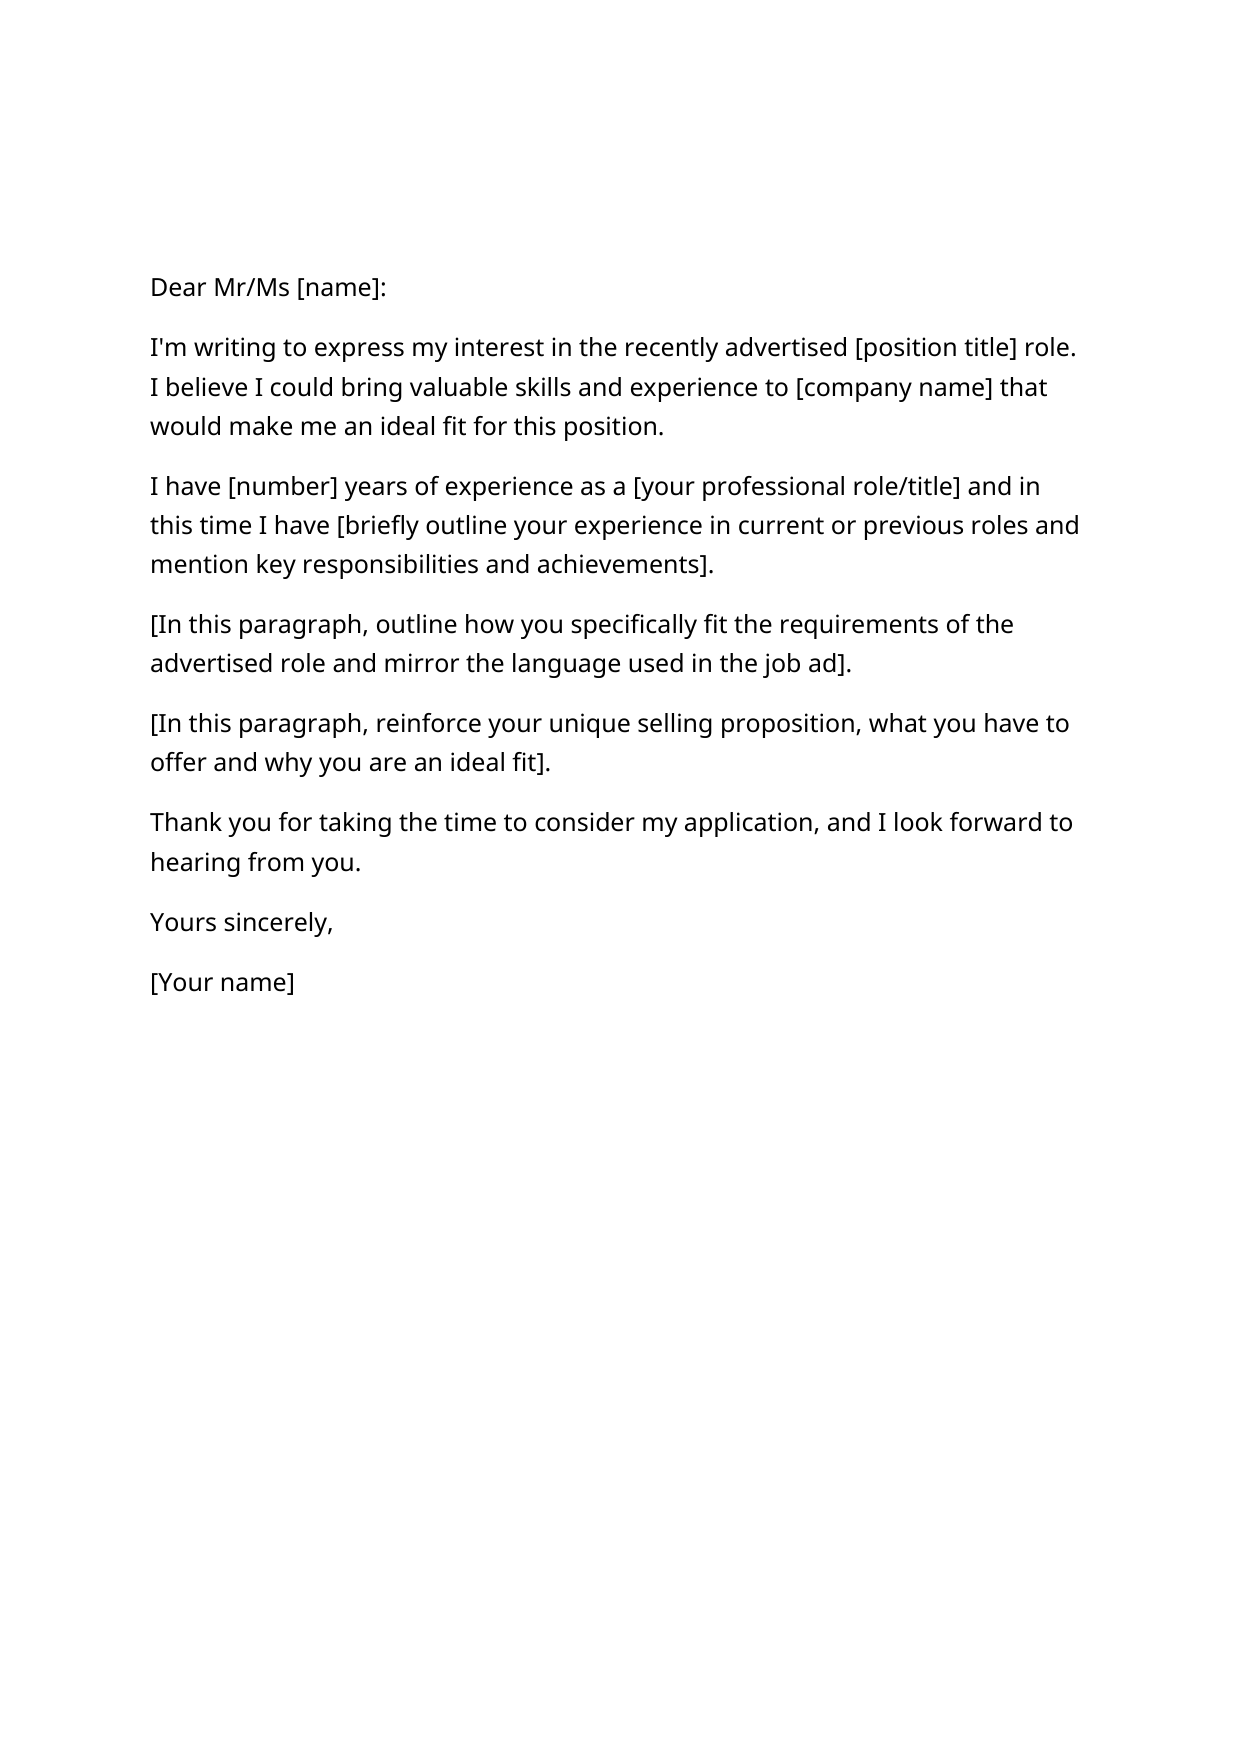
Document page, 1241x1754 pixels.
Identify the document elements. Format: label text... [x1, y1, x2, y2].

text [In this paragraph, reinforce your unique selling proposition, what you have to offer and why you are an ideal fit]. [150, 706, 1090, 779]
text Yours sincerely, [150, 904, 1090, 938]
text Dear Mr/Ms [name]: [150, 270, 1090, 304]
text I'm writing to express my interest in the recently advertised [position title] role. I believe I could bring valuable skills and experience to [company name] that would make me an ideal fit for this position. [150, 330, 1090, 442]
text [Your name] [150, 964, 1090, 998]
text [In this paragraph, outline how you specifically fit the requirements of the advertised role and mirror the language used in the job ad]. [150, 607, 1090, 680]
text Thank you for taking the time to consider my application, and I look forward to hearing from you. [150, 805, 1090, 878]
text I have [number] years of experience as a [your professional role/title] and in this time I have [briefly outline your experience in current or previous roles and mention key responsibilities and achievements]. [150, 468, 1090, 581]
